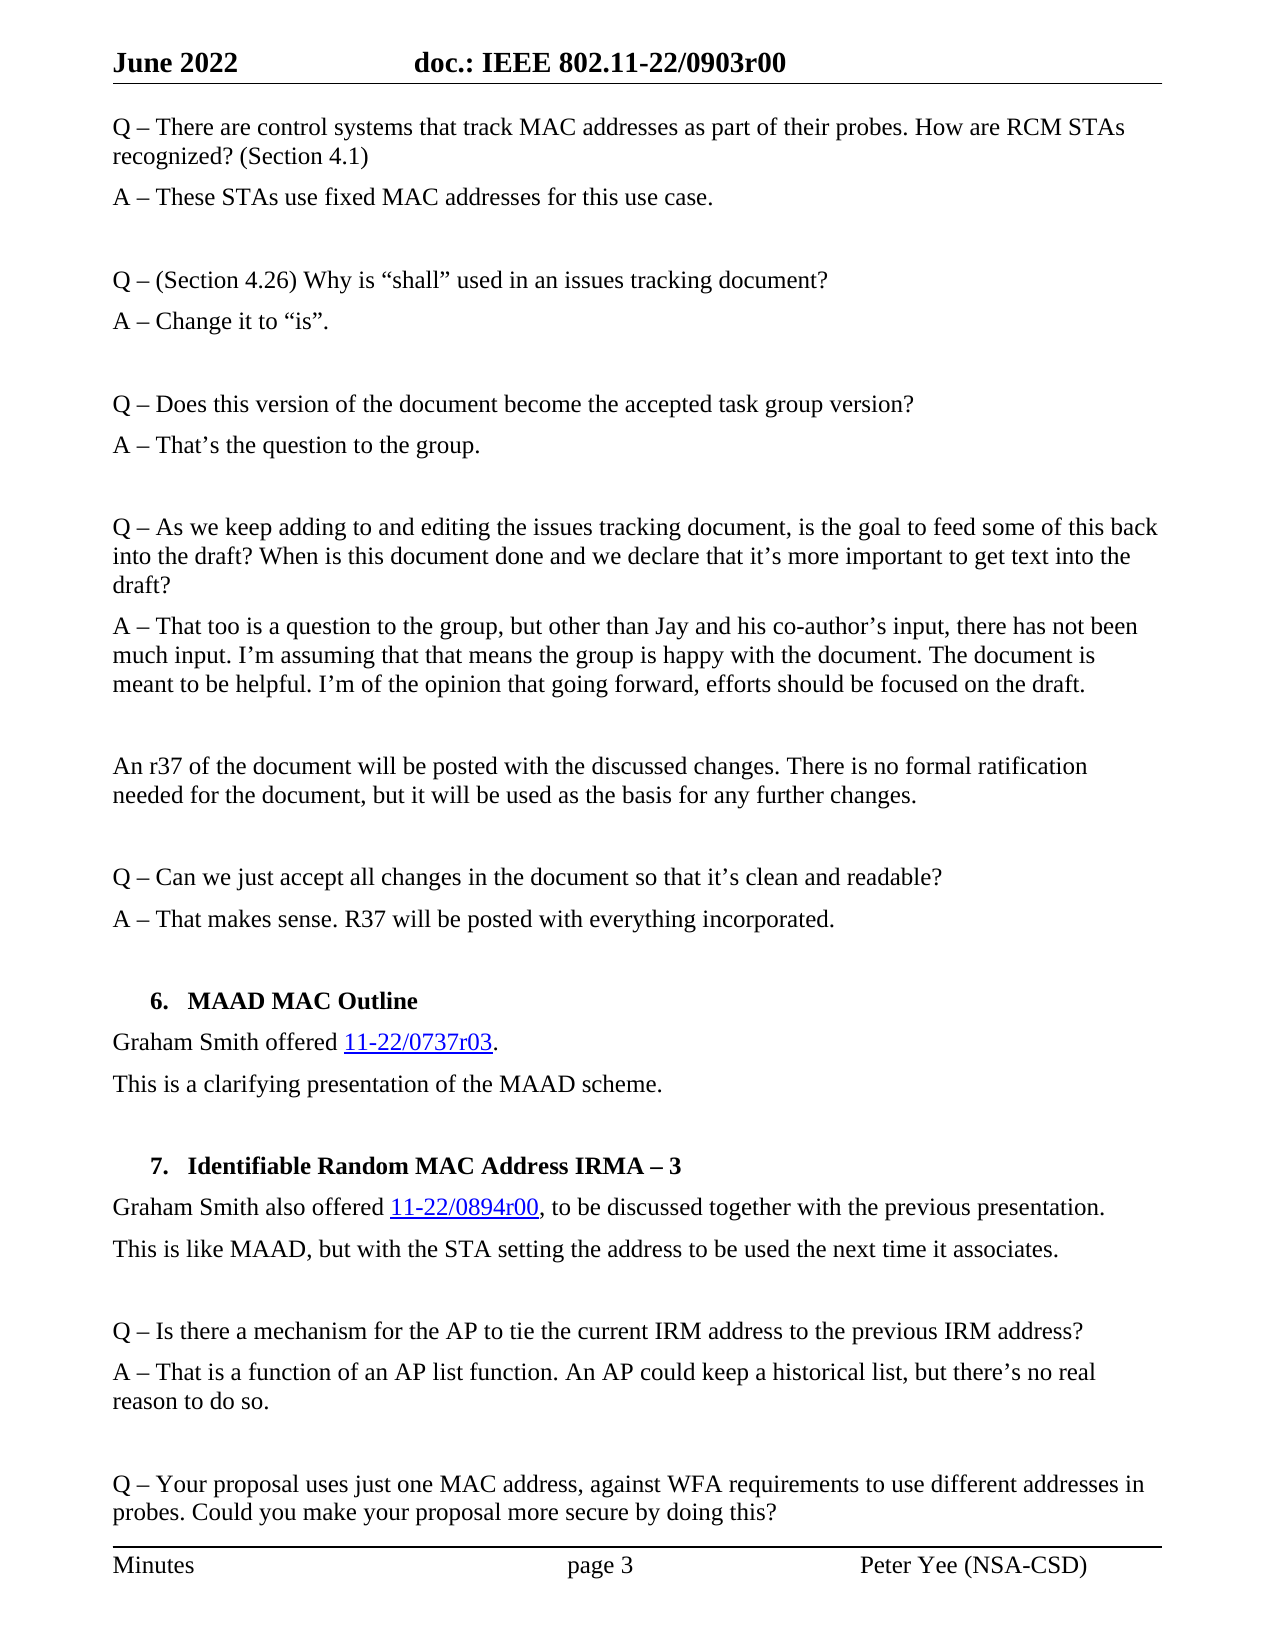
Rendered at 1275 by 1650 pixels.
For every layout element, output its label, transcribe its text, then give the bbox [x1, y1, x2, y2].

list MAAD MAC Outline [150, 986, 1162, 1015]
text Graham Smith also offered 11-22/0894r00, to be discussed together with the previous presentation. [112, 1192, 1162, 1221]
text A – That too is a question to the group, but other than Jay and his co-author’s input, there has not been much input. I’m assuming that that means the group is happy with the document. The document is meant to be helpful. I’m of the opinion that going forward, efforts should be focused on the draft. [112, 611, 1162, 697]
list Identifiable Random MAC Address IRMA – 3 [150, 1151, 1162, 1180]
text This is a clarifying presentation of the MAAD scheme. [112, 1069, 1162, 1097]
text Q – Can we just accept all changes in the document so that it’s clean and readable? [112, 862, 1162, 891]
text Q – Your proposal uses just one MAC address, against WFA requirements to use different addresses in probes. Could you make your proposal more secure by doing this? [112, 1469, 1162, 1526]
text A – That makes sense. R37 will be posted with everything incorporated. [112, 904, 1162, 932]
text A – Change it to “is”. [112, 306, 1162, 335]
text Q – There are control systems that track MAC addresses as part of their probes. How are RCM STAs recognized? (Section 4.1) [112, 112, 1162, 170]
text Q – (Section 4.26) Why is “shall” used in an issues tracking document? [112, 265, 1162, 294]
text A – That is a function of an AP list function. An AP could keep a historical list, but there’s no real reason to do so. [112, 1357, 1162, 1415]
text Q – Does this version of the document become the accepted task group version? [112, 389, 1162, 417]
text Q – Is there a mechanism for the AP to tie the current IRM address to the previous IRM address? [112, 1316, 1162, 1345]
text Q – As we keep adding to and editing the issues tracking document, is the goal to feed some of this back into the draft? When is this document done and we declare that it’s more important to get text into the draft? [112, 512, 1162, 599]
text An r37 of the document will be posted with the discussed changes. There is no formal ratification needed for the document, but it will be used as the basis for any further changes. [112, 751, 1162, 809]
text A – That’s the question to the group. [112, 430, 1162, 459]
text A – These STAs use fixed MAC addresses for this use case. [112, 182, 1162, 211]
text Graham Smith offered 11-22/0737r03. [112, 1027, 1162, 1056]
text This is like MAAD, but with the STA setting the address to be used the next time it associates. [112, 1234, 1162, 1262]
